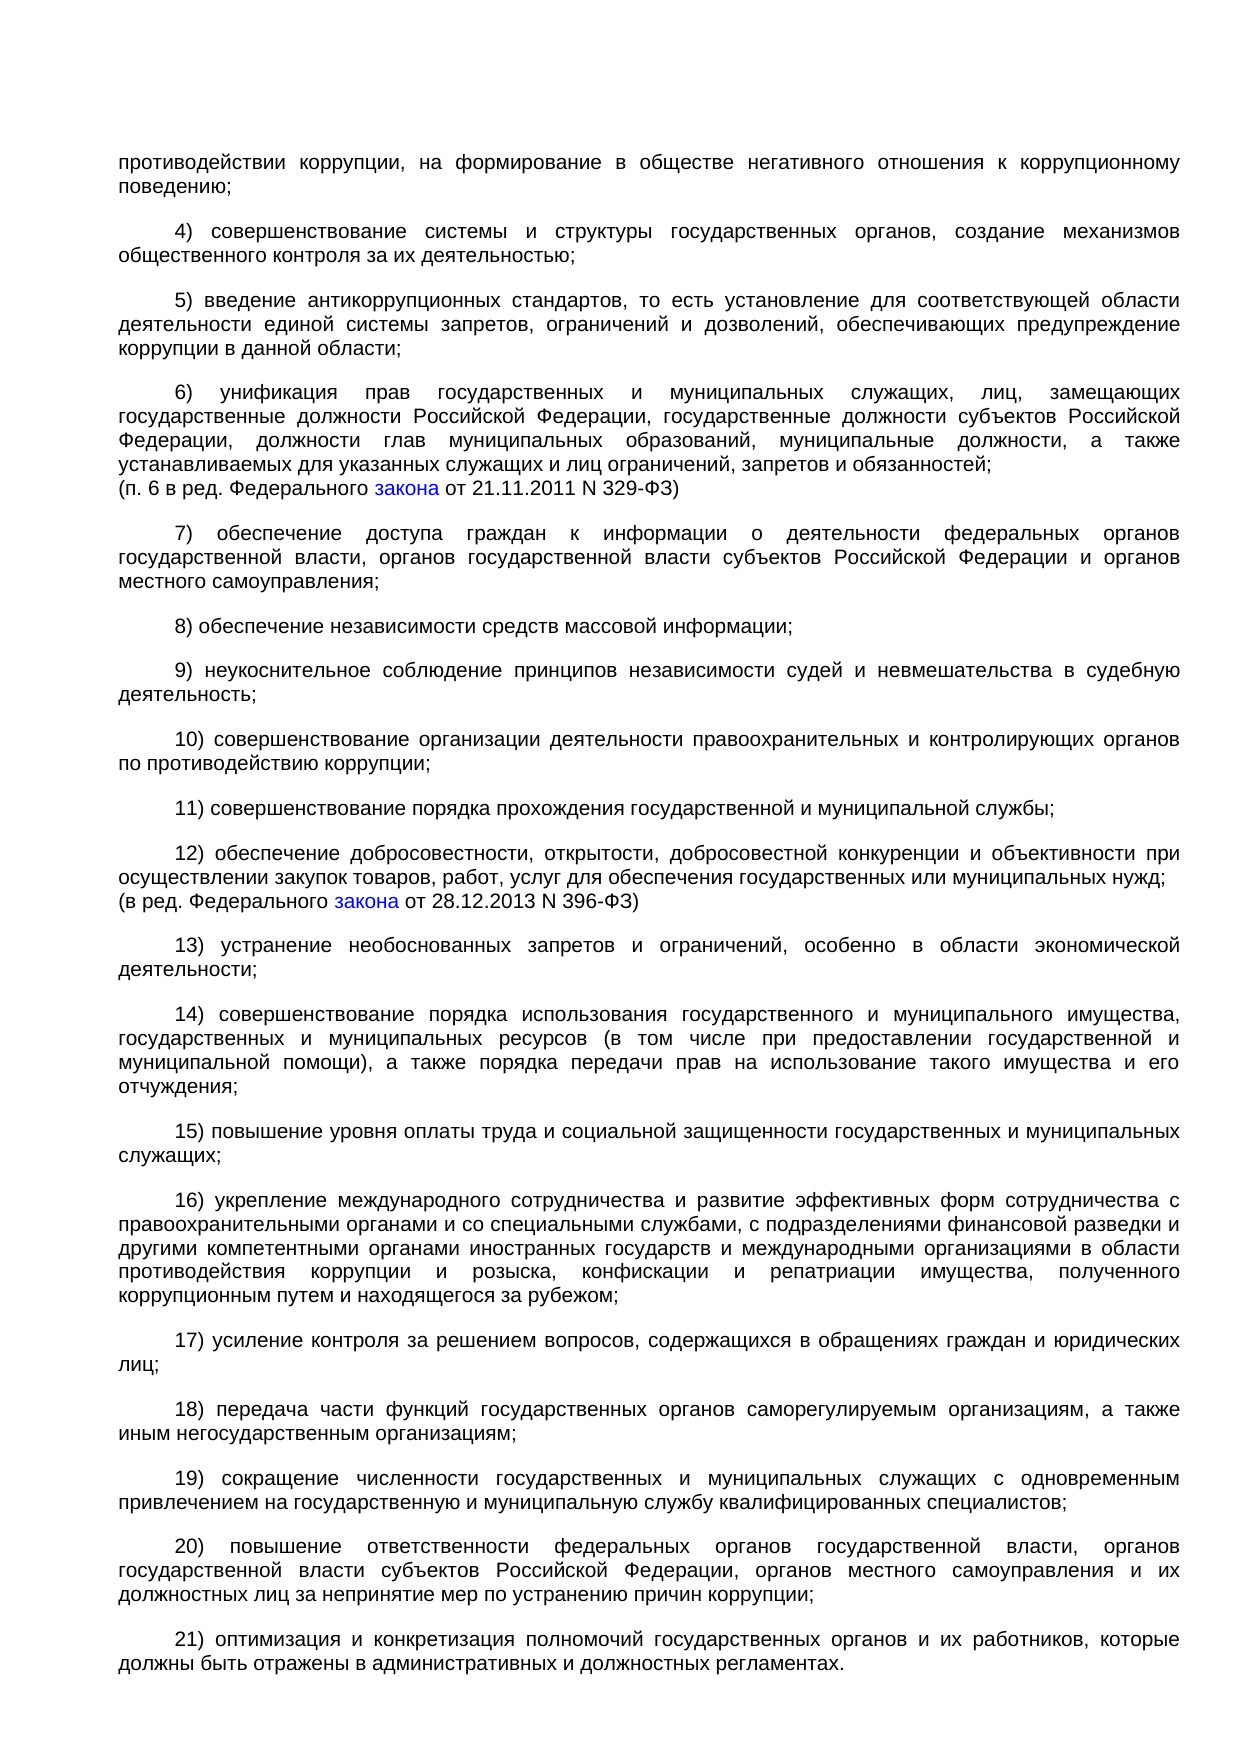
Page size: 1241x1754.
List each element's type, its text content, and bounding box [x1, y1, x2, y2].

text 14) совершенствование порядка использования государственного и муниципального имущества, государственных и муниципальных ресурсов (в том числе при предоставлении государственной и муниципальной помощи), а также порядка передачи прав на использование такого имущества и его отчуждения; [118, 1002, 1181, 1098]
text 7) обеспечение доступа граждан к информации о деятельности федеральных органов государственной власти, органов государственной власти субъектов Российской Федерации и органов местного самоуправления; [118, 521, 1181, 593]
text 4) совершенствование системы и структуры государственных органов, создание механизмов общественного контроля за их деятельностью; [118, 219, 1181, 267]
text 12) обеспечение добросовестности, открытости, добросовестной конкуренции и объективности при осуществлении закупок товаров, работ, услуг для обеспечения государственных или муниципальных нужд; [118, 841, 1181, 888]
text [118, 150, 1181, 198]
text (п. 6 в ред. Федерального закона от 21.11.2011 N 329-ФЗ) [118, 476, 1181, 500]
text 20) повышение ответственности федеральных органов государственной власти, органов государственной власти субъектов Российской Федерации, органов местного самоуправления и их должностных лиц за непринятие мер по устранению причин коррупции; [118, 1534, 1181, 1606]
text 5) введение антикоррупционных стандартов, то есть установление для соответствующей области деятельности единой системы запретов, ограничений и дозволений, обеспечивающих предупреждение коррупции в данной области; [118, 287, 1181, 359]
text 11) совершенствование порядка прохождения государственной и муниципальной службы; [118, 796, 1181, 820]
text 18) передача части функций государственных органов саморегулируемым организациям, а также иным негосударственным организациям; [118, 1397, 1181, 1445]
text 8) обеспечение независимости средств массовой информации; [118, 613, 1181, 637]
text 17) усиление контроля за решением вопросов, содержащихся в обращениях граждан и юридических лиц; [118, 1328, 1181, 1376]
text 10) совершенствование организации деятельности правоохранительных и контролирующих органов по противодействию коррупции; [118, 727, 1181, 775]
text (в ред. Федерального закона от 28.12.2013 N 396-ФЗ) [118, 888, 1181, 912]
text 19) сокращение численности государственных и муниципальных служащих с одновременным привлечением на государственную и муниципальную службу квалифицированных специалистов; [118, 1466, 1181, 1513]
text 13) устранение необоснованных запретов и ограничений, особенно в области экономической деятельности; [118, 933, 1181, 981]
text 15) повышение уровня оплаты труда и социальной защищенности государственных и муниципальных служащих; [118, 1119, 1181, 1167]
text 6) унификация прав государственных и муниципальных служащих, лиц, замещающих государственные должности Российской Федерации, государственные должности субъектов Российской Федерации, должности глав муниципальных образований, муниципальные должности, а также устанавливаемых для указанных служащих и лиц ограничений, запретов и обязанностей; [118, 380, 1181, 476]
text 16) укрепление международного сотрудничества и развитие эффективных форм сотрудничества с правоохранительными органами и со специальными службами, с подразделениями финансовой разведки и другими компетентными органами иностранных государств и международными организациями в области противодействия коррупции и розыска, конфискации и репатриации имущества, полученного коррупционным путем и находящегося за рубежом; [118, 1187, 1181, 1307]
text 9) неукоснительное соблюдение принципов независимости судей и невмешательства в судебную деятельность; [118, 658, 1181, 706]
text 21) оптимизация и конкретизация полномочий государственных органов и их работников, которые должны быть отражены в административных и должностных регламентах. [118, 1627, 1181, 1675]
